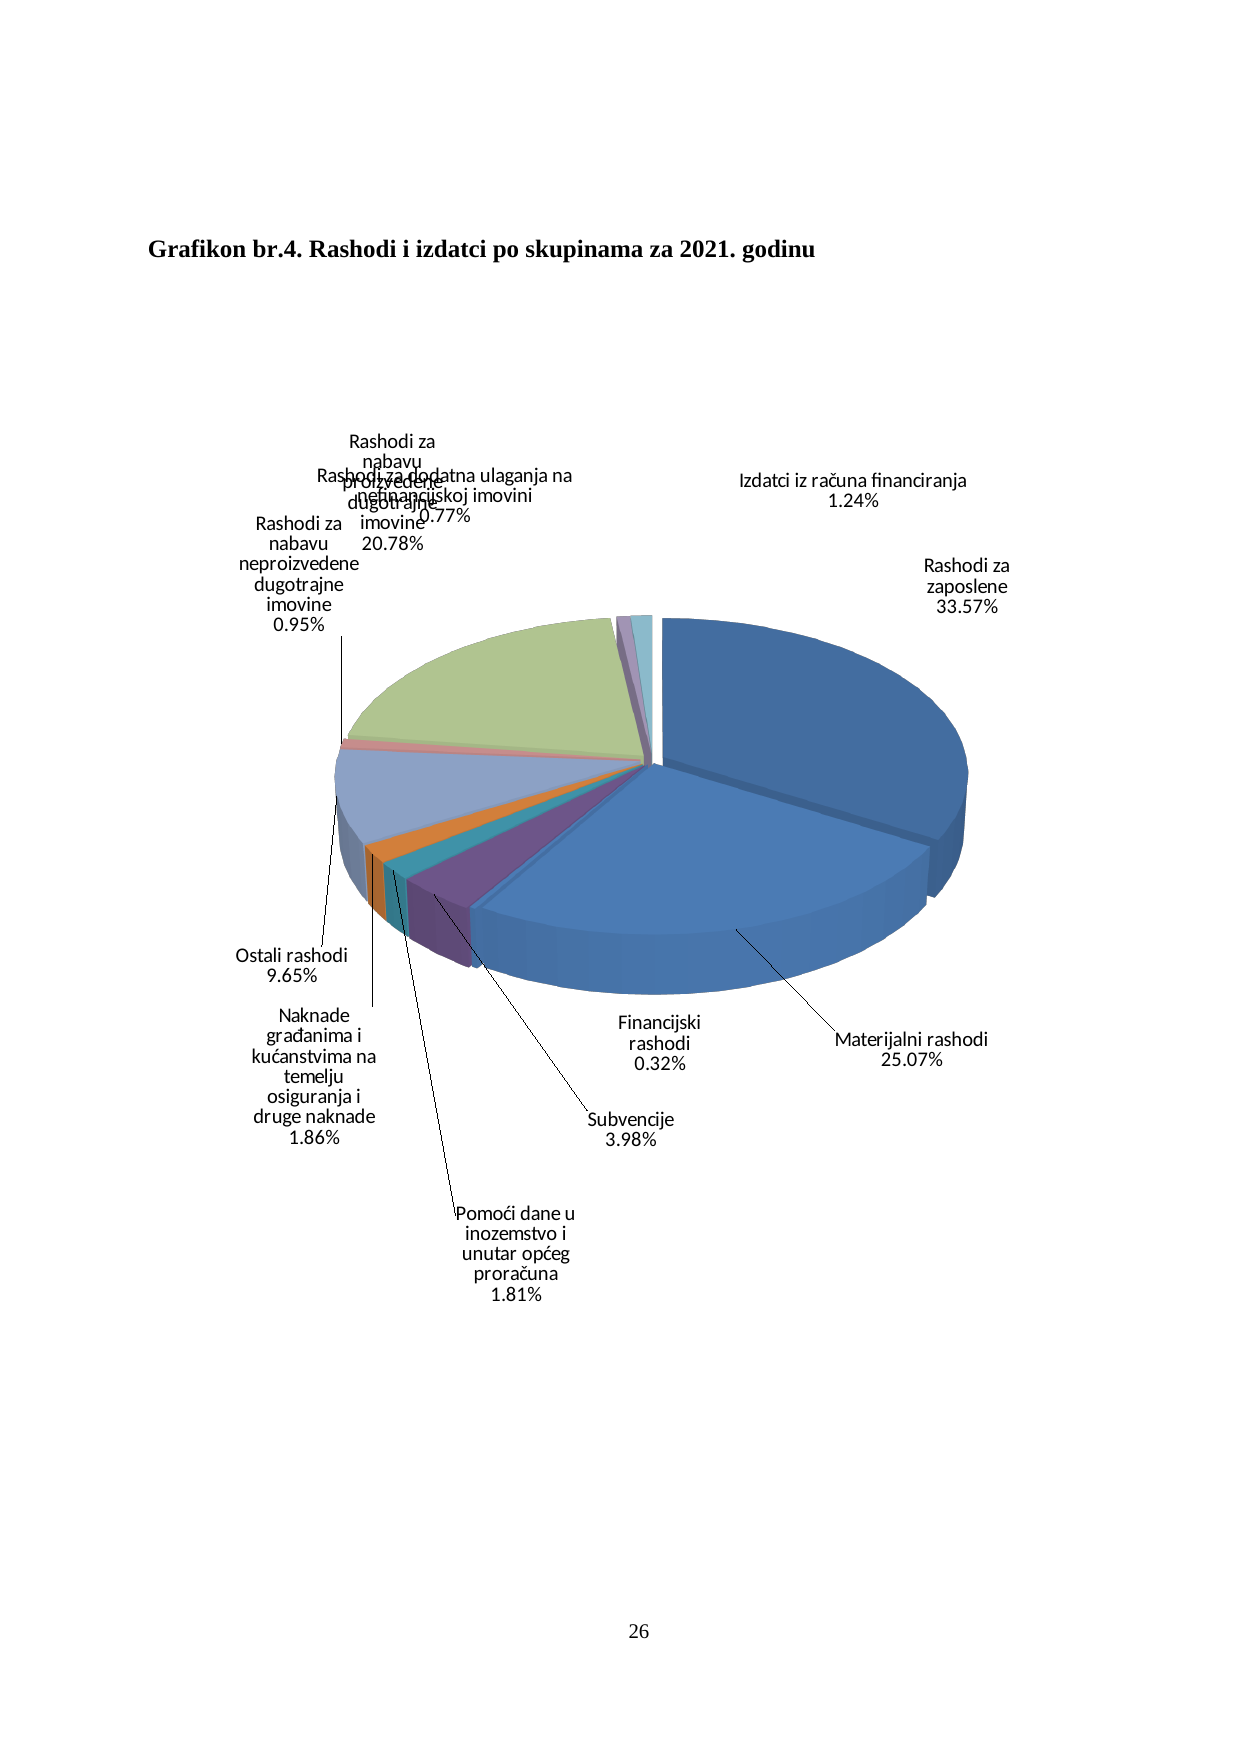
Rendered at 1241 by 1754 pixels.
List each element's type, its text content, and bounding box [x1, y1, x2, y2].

text Grafikon br.4. Rashodi i izdatci po skupinama za 2021. godinu [148, 234, 1093, 263]
